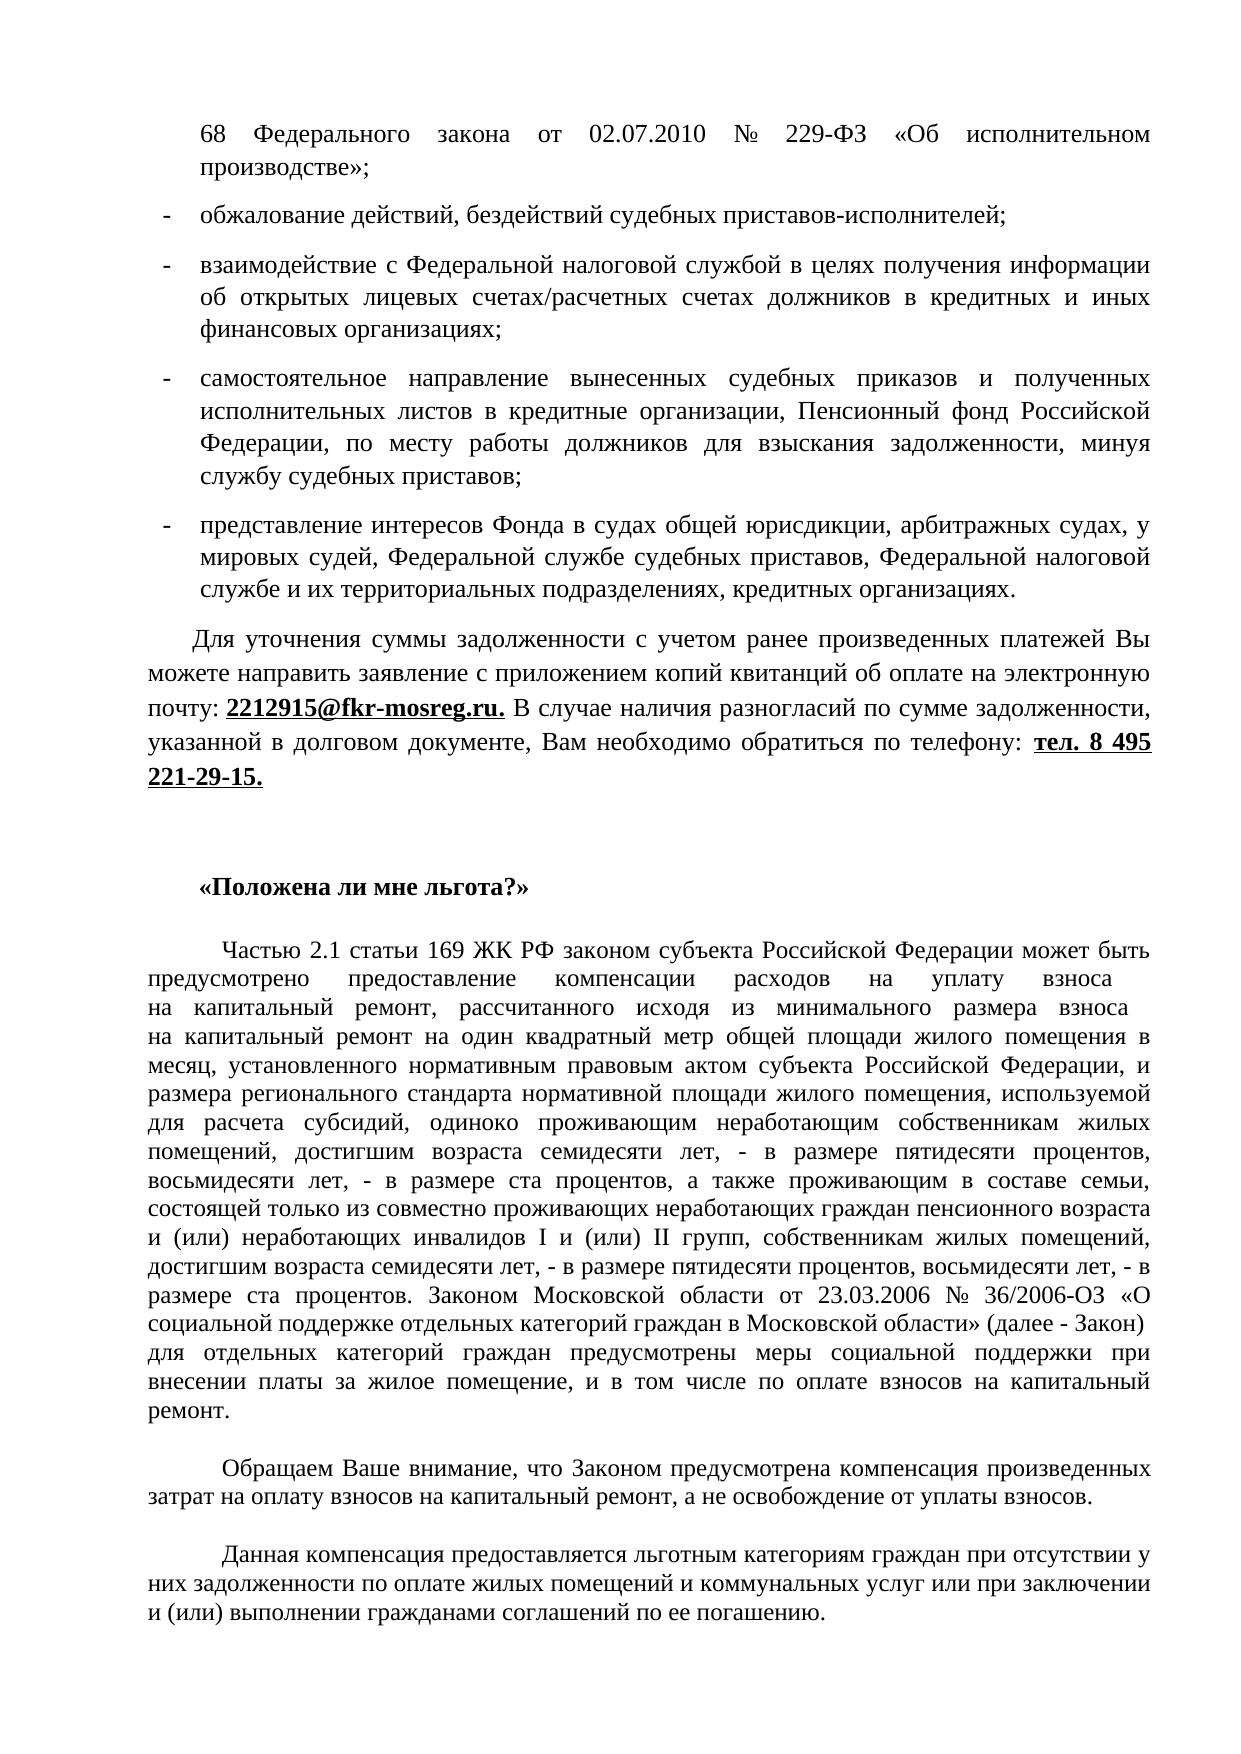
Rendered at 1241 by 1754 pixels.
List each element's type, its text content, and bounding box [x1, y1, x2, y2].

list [162, 118, 1152, 181]
list представление интересов Фонда в судах общей юрисдикции, арбитражных судах, у мировых судей, Федеральной службе судебных приставов, Федеральной налоговой службе и их территориальных подразделениях, кредитных организациях. [162, 509, 1152, 603]
text Данная компенсация предоставляется льготным категориям граждан при отсутствии у них задолженности по оплате жилых помещений и коммунальных услуг или при заключении и (или) выполнении гражданами соглашений по ее погашению. [148, 1539, 1152, 1626]
text «Положена ли мне льгота?» [148, 871, 1152, 901]
text Для уточнения суммы задолженности с учетом ранее произведенных платежей Вы можете направить заявление с приложением копий квитанций об оплате на электронную почту: 2212915@fkr-mosreg.ru. В случае наличия разногласий по сумме задолженности, указанной в долговом документе, Вам необходимо обратиться по телефону: тел. 8 495 221-29-15. [148, 623, 1152, 791]
list самостоятельное направление вынесенных судебных приказов и полученных исполнительных листов в кредитные организации, Пенсионный фонд Российской Федерации, по месту работы должников для взыскания задолженности, минуя службу судебных приставов; [162, 362, 1152, 490]
text Частью 2.1 статьи 169 ЖК РФ законом субъекта Российской Федерации может быть предусмотрено предоставление компенсации расходов на уплату взноса на капитальный ремонт, рассчитанного исходя из минимального размера взноса на капитальный ремонт на один квадратный метр общей площади жилого помещения в месяц, установленного нормативным правовым актом субъекта Российской Федерации, и размера регионального стандарта нормативной площади жилого помещения, используемой для расчета субсидий, одиноко проживающим неработающим собственникам жилых помещений, достигшим возраста семидесяти лет, - в размере пятидесяти процентов, восьмидесяти лет, - в размере ста процентов, а также проживающим в составе семьи, состоящей только из совместно проживающих неработающих граждан пенсионного возраста и (или) неработающих инвалидов I и (или) II групп, собственникам жилых помещений, достигшим возраста семидесяти лет, - в размере пятидесяти процентов, восьмидесяти лет, - в размере ста процентов. Законом Московской области от 23.03.2006 № 36/2006-ОЗ «О социальной поддержке отдельных категорий граждан в Московской области» (далее - Закон) для отдельных категорий граждан предусмотрены меры социальной поддержки при внесении платы за жилое помещение, и в том числе по оплате взносов на капитальный ремонт. [148, 935, 1152, 1423]
list обжалование действий, бездействий судебных приставов-исполнителей; [162, 199, 1152, 229]
text Обращаем Ваше внимание, что Законом предусмотрена компенсация произведенных затрат на оплату взносов на капитальный ремонт, а не освобождение от уплаты взносов. [148, 1453, 1152, 1510]
list взаимодействие с Федеральной налоговой службой в целях получения информации об открытых лицевых счетах/расчетных счетах должников в кредитных и иных финансовых организациях; [162, 249, 1152, 343]
